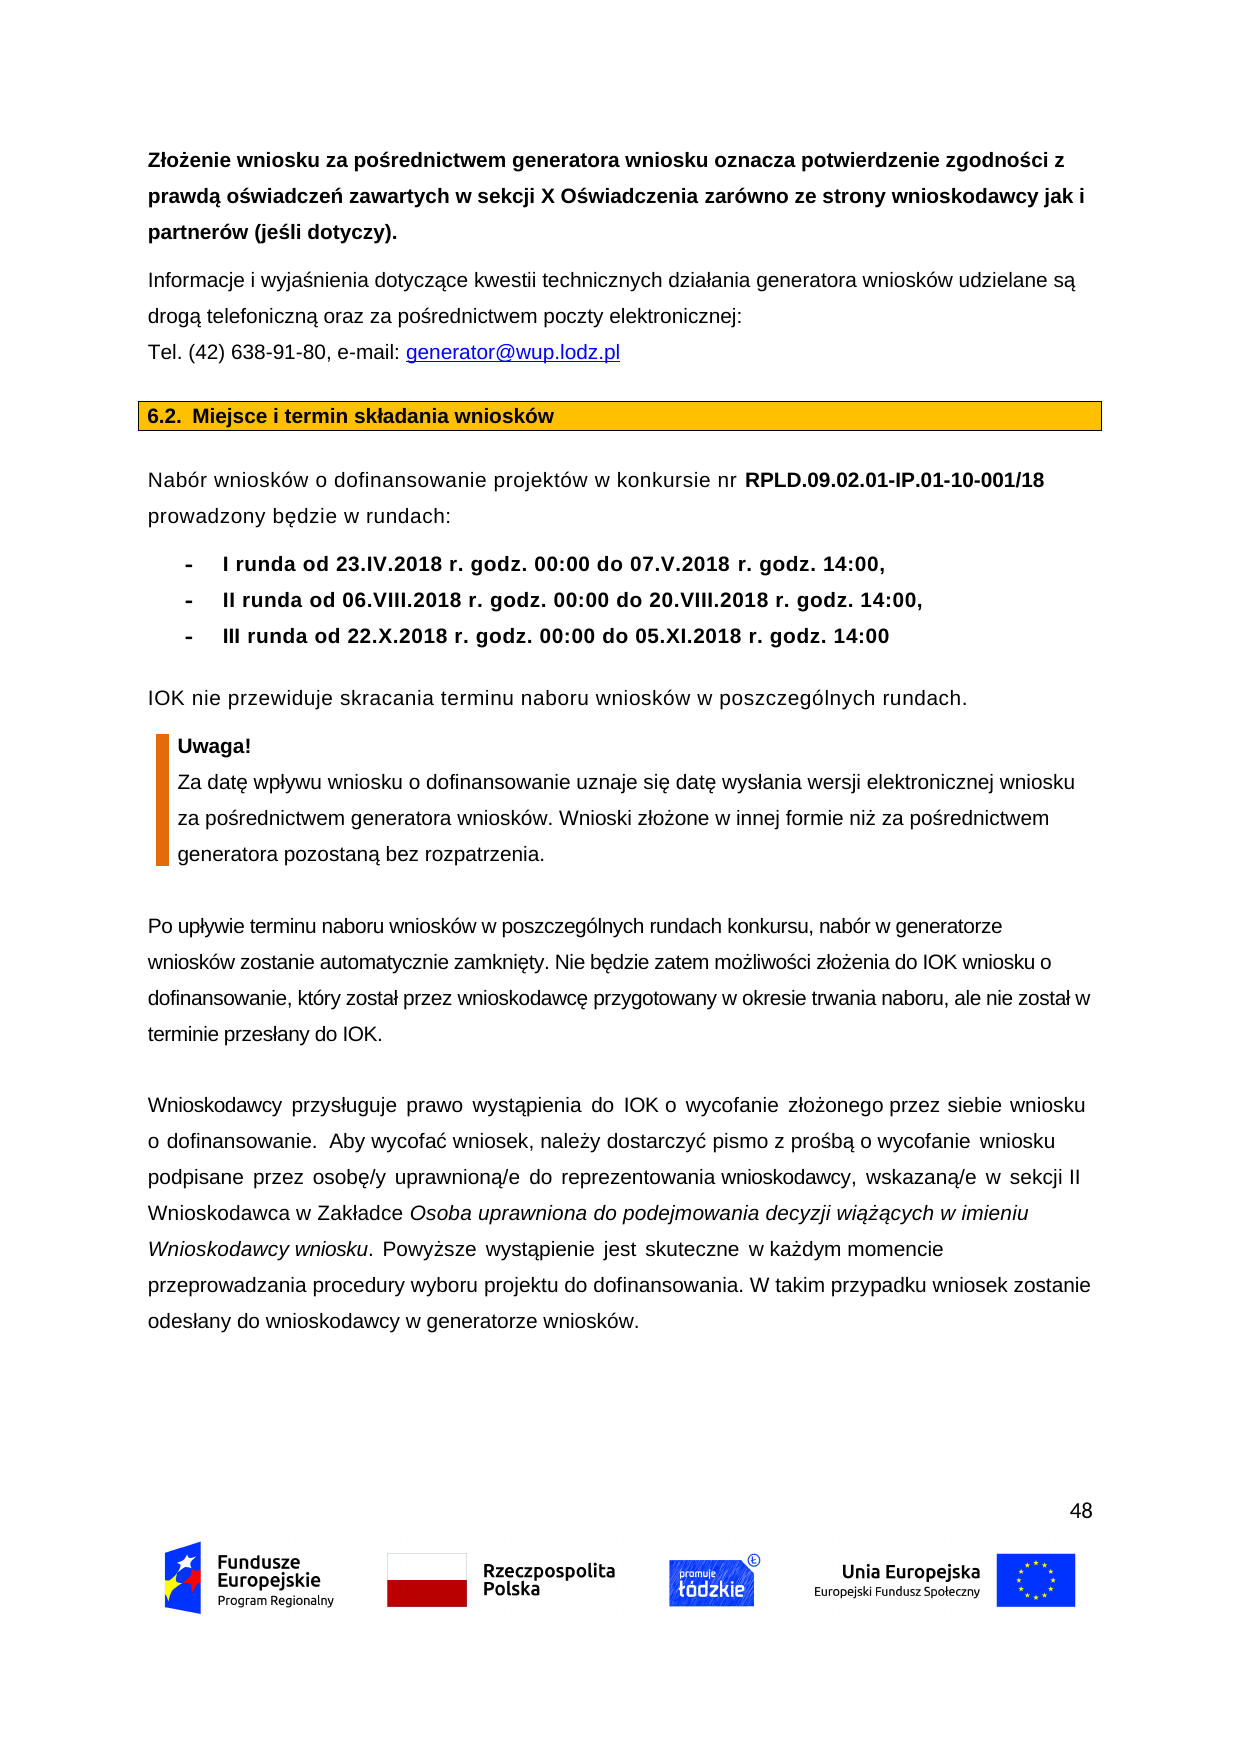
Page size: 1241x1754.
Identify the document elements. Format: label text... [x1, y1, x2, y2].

list II runda od 06.VIII.2018 r. godz. 00:00 do 20.VIII.2018 r. godz. 14:00, [185, 588, 1093, 612]
text Uwaga! [169, 734, 1093, 758]
list III runda od 22.X.2018 r. godz. 00:00 do 05.XI.2018 r. godz. 14:00 [185, 624, 1093, 648]
text Złożenie wniosku za pośrednictwem generatora wniosku oznacza potwierdzenie zgodności z prawdą oświadczeń zawartych w sekcji X Oświadczenia zarówno ze strony wnioskodawcy jak i partnerów (jeśli dotyczy). [148, 148, 1093, 243]
text Informacje i wyjaśnienia dotyczące kwestii technicznych działania generatora wniosków udzielane są drogą telefoniczną oraz za pośrednictwem poczty elektronicznej: [148, 268, 1093, 328]
text Za datę wpływu wniosku o dofinansowanie uznaje się datę wysłania wersji elektronicznej wniosku za pośrednictwem generatora wniosków. Wnioski złożone w innej formie niż za pośrednictwem generatora pozostaną bez rozpatrzenia. [169, 770, 1093, 866]
text Nabór wniosków o dofinansowanie projektów w konkursie nr RPLD.09.02.01-IP.01-10-001/18 prowadzony będzie w rundach: [148, 468, 1093, 528]
list I runda od 23.IV.2018 r. godz. 00:00 do 07.V.2018 r. godz. 14:00, [185, 552, 1093, 576]
text Po upływie terminu naboru wniosków w poszczególnych rundach konkursu, nabór w generatorze wniosków zostanie automatycznie zamknięty. Nie będzie zatem możliwości złożenia do IOK wniosku o dofinansowanie, który został przez wnioskodawcę przygotowany w okresie trwania naboru, ale nie został w terminie przesłany do IOK. [148, 913, 1093, 1045]
text Tel. (42) 638-91-80, e-mail: generator@wup.lodz.pl [148, 340, 1093, 364]
text Wnioskodawcy przysługuje prawo wystąpienia do IOK o wycofanie złożonego przez siebie wniosku o dofinansowanie. Aby wycofać wniosek, należy dostarczyć pismo z prośbą o wycofanie wniosku podpisane przez osobę/y uprawnioną/e do reprezentowania wnioskodawcy, wskazaną/e w sekcji II Wnioskodawca w Zakładce Osoba uprawniona do podejmowania decyzji wiążących w imieniu Wnioskodawcy wniosku. Powyższe wystąpienie jest skuteczne w każdym momencie przeprowadzania procedury wyboru projektu do dofinansowania. W takim przypadku wniosek zostanie odesłany do wnioskodawcy w generatorze wniosków. [148, 1093, 1093, 1333]
list Miejsce i termin składania wniosków [139, 402, 1101, 430]
picture [147, 1523, 1093, 1632]
text IOK nie przewiduje skracania terminu naboru wniosków w poszczególnych rundach. [148, 685, 1093, 709]
